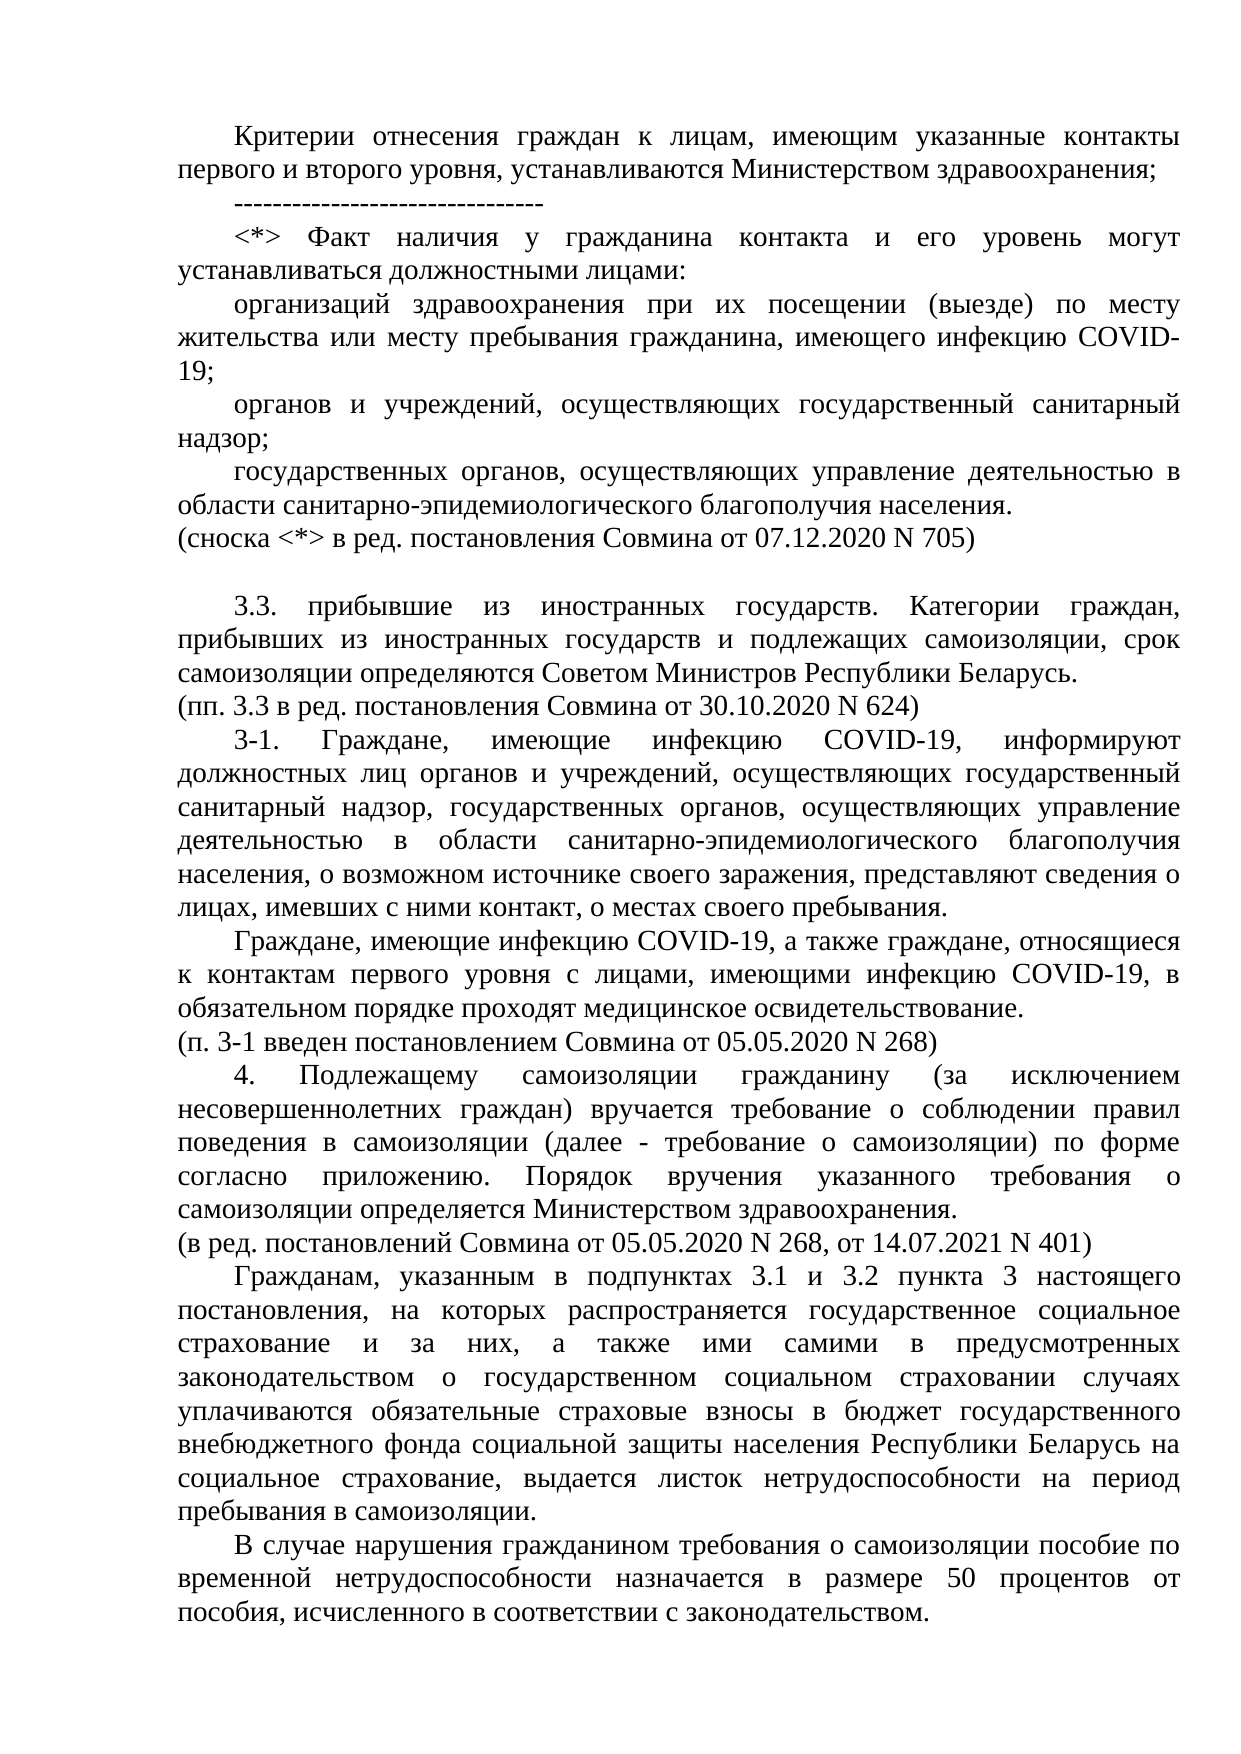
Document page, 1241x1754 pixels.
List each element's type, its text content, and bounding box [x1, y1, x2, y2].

text Граждане, имеющие инфекцию COVID-19, а также граждане, относящиеся к контактам первого уровня с лицами, имеющими инфекцию COVID-19, в обязательном порядке проходят медицинское освидетельствование. [177, 923, 1181, 1024]
text (в ред. постановлений Совмина от 05.05.2020 N 268, от 14.07.2021 N 401) [177, 1225, 1181, 1258]
text 3.3. прибывшие из иностранных государств. Категории граждан, прибывших из иностранных государств и подлежащих самоизоляции, срок самоизоляции определяются Советом Министров Республики Беларусь. [177, 588, 1181, 688]
text Гражданам, указанным в подпунктах 3.1 и 3.2 пункта 3 настоящего постановления, на которых распространяется государственное социальное страхование и за них, а также ими самими в предусмотренных законодательством о государственном социальном страховании случаях уплачиваются обязательные страховые взносы в бюджет государственного внебюджетного фонда социальной защиты населения Республики Беларусь на социальное страхование, выдается листок нетрудоспособности на период пребывания в самоизоляции. [177, 1258, 1181, 1527]
text органов и учреждений, осуществляющих государственный санитарный надзор; [177, 386, 1181, 453]
text <*> Факт наличия у гражданина контакта и его уровень могут устанавливаться должностными лицами: [177, 219, 1181, 286]
text организаций здравоохранения при их посещении (выезде) по месту жительства или месту пребывания гражданина, имеющего инфекцию COVID-19; [177, 286, 1181, 386]
text -------------------------------- [177, 185, 1181, 219]
text (п. 3-1 введен постановлением Совмина от 05.05.2020 N 268) [177, 1024, 1181, 1057]
text (пп. 3.3 в ред. постановления Совмина от 30.10.2020 N 624) [177, 688, 1181, 722]
text (сноска <*> в ред. постановления Совмина от 07.12.2020 N 705) [177, 521, 1181, 554]
text 3-1. Граждане, имеющие инфекцию COVID-19, информируют должностных лиц органов и учреждений, осуществляющих государственный санитарный надзор, государственных органов, осуществляющих управление деятельностью в области санитарно-эпидемиологического благополучия населения, о возможном источнике своего заражения, представляют сведения о лицах, имевших с ними контакт, о местах своего пребывания. [177, 722, 1181, 923]
text 4. Подлежащему самоизоляции гражданину (за исключением несовершеннолетних граждан) вручается требование о соблюдении правил поведения в самоизоляции (далее - требование о самоизоляции) по форме согласно приложению. Порядок вручения указанного требования о самоизоляции определяется Министерством здравоохранения. [177, 1057, 1181, 1225]
text государственных органов, осуществляющих управление деятельностью в области санитарно-эпидемиологического благополучия населения. [177, 453, 1181, 521]
text В случае нарушения гражданином требования о самоизоляции пособие по временной нетрудоспособности назначается в размере 50 процентов от пособия, исчисленного в соответствии с законодательством. [177, 1527, 1181, 1627]
text Критерии отнесения граждан к лицам, имеющим указанные контакты первого и второго уровня, устанавливаются Министерством здравоохранения; [177, 118, 1181, 185]
